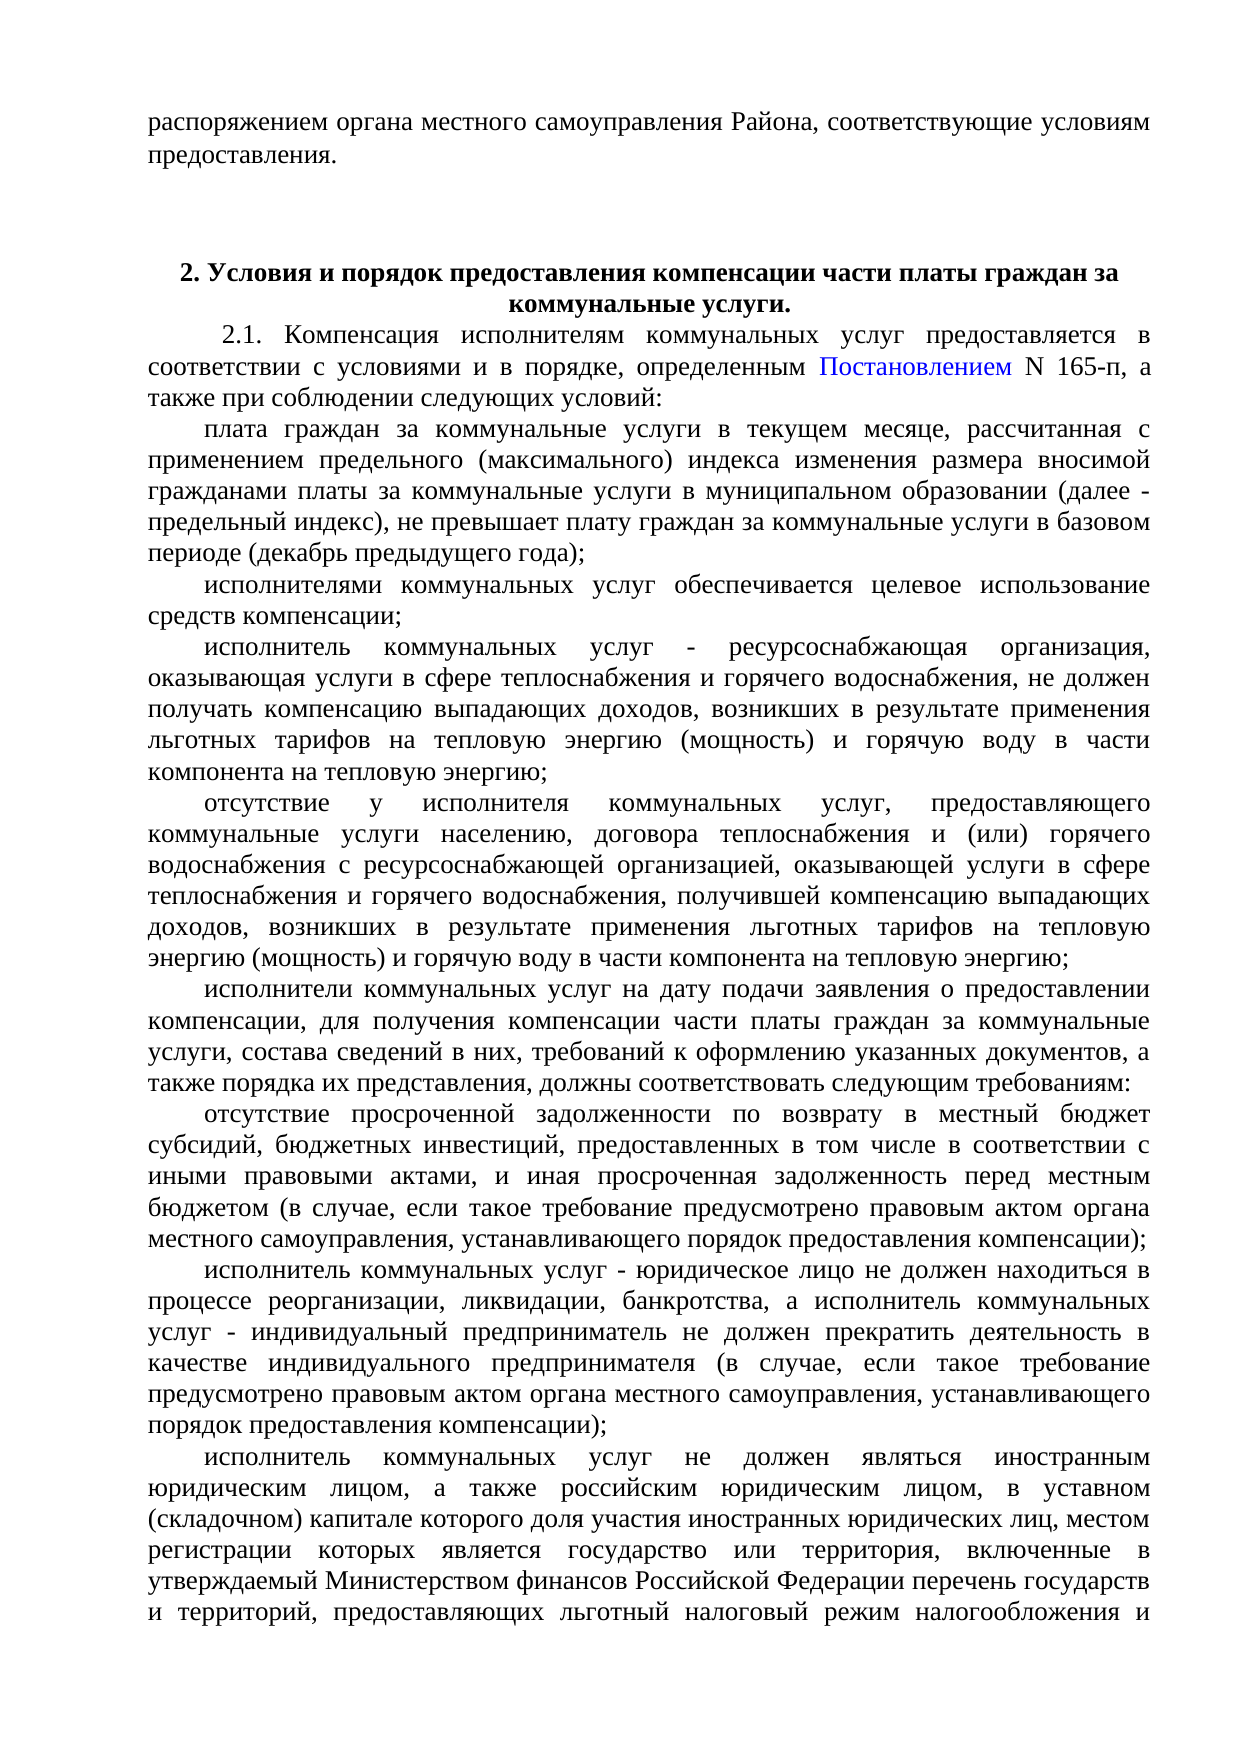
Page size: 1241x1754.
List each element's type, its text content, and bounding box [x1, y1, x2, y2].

text отсутствие у исполнителя коммунальных услуг, предоставляющего коммунальные услуги населению, договора теплоснабжения и (или) горячего водоснабжения с ресурсоснабжающей организацией, оказывающей услуги в сфере теплоснабжения и горячего водоснабжения, получившей компенсацию выпадающих доходов, возникших в результате применения льготных тарифов на тепловую энергию (мощность) и горячую воду в части компонента на тепловую энергию; [148, 786, 1152, 973]
text 2.1. Компенсация исполнителям коммунальных услуг предоставляется в соответствии с условиями и в порядке, определенным Постановлением N 165-п, а также при соблюдении следующих условий: [148, 318, 1152, 412]
title 2. Условия и порядок предоставления компенсации части платы граждан за коммунальные услуги. [148, 256, 1152, 318]
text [148, 1440, 1152, 1627]
text исполнителями коммунальных услуг обеспечивается целевое использование средств компенсации; [148, 568, 1152, 630]
text плата граждан за коммунальные услуги в текущем месяце, рассчитанная с применением предельного (максимального) индекса изменения размера вносимой гражданами платы за коммунальные услуги в муниципальном образовании (далее - предельный индекс), не превышает плату граждан за коммунальные услуги в базовом периоде (декабрь предыдущего года); [148, 412, 1152, 568]
text исполнители коммунальных услуг на дату подачи заявления о предоставлении компенсации, для получения компенсации части платы граждан за коммунальные услуги, состава сведений в них, требований к оформлению указанных документов, а также порядка их представления, должны соответствовать следующим требованиям: [148, 973, 1152, 1097]
text исполнитель коммунальных услуг - юридическое лицо не должен находиться в процессе реорганизации, ликвидации, банкротства, а исполнитель коммунальных услуг - индивидуальный предприниматель не должен прекратить деятельность в качестве индивидуального предпринимателя (в случае, если такое требование предусмотрено правовым актом органа местного самоуправления, устанавливающего порядок предоставления компенсации); [148, 1253, 1152, 1440]
text отсутствие просроченной задолженности по возврату в местный бюджет субсидий, бюджетных инвестиций, предоставленных в том числе в соответствии с иными правовыми актами, и иная просроченная задолженность перед местным бюджетом (в случае, если такое требование предусмотрено правовым актом органа местного самоуправления, устанавливающего порядок предоставления компенсации); [148, 1097, 1152, 1253]
text исполнитель коммунальных услуг - ресурсоснабжающая организация, оказывающая услуги в сфере теплоснабжения и горячего водоснабжения, не должен получать компенсацию выпадающих доходов, возникших в результате применения льготных тарифов на тепловую энергию (мощность) и горячую воду в части компонента на тепловую энергию; [148, 630, 1152, 786]
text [148, 136, 1152, 169]
